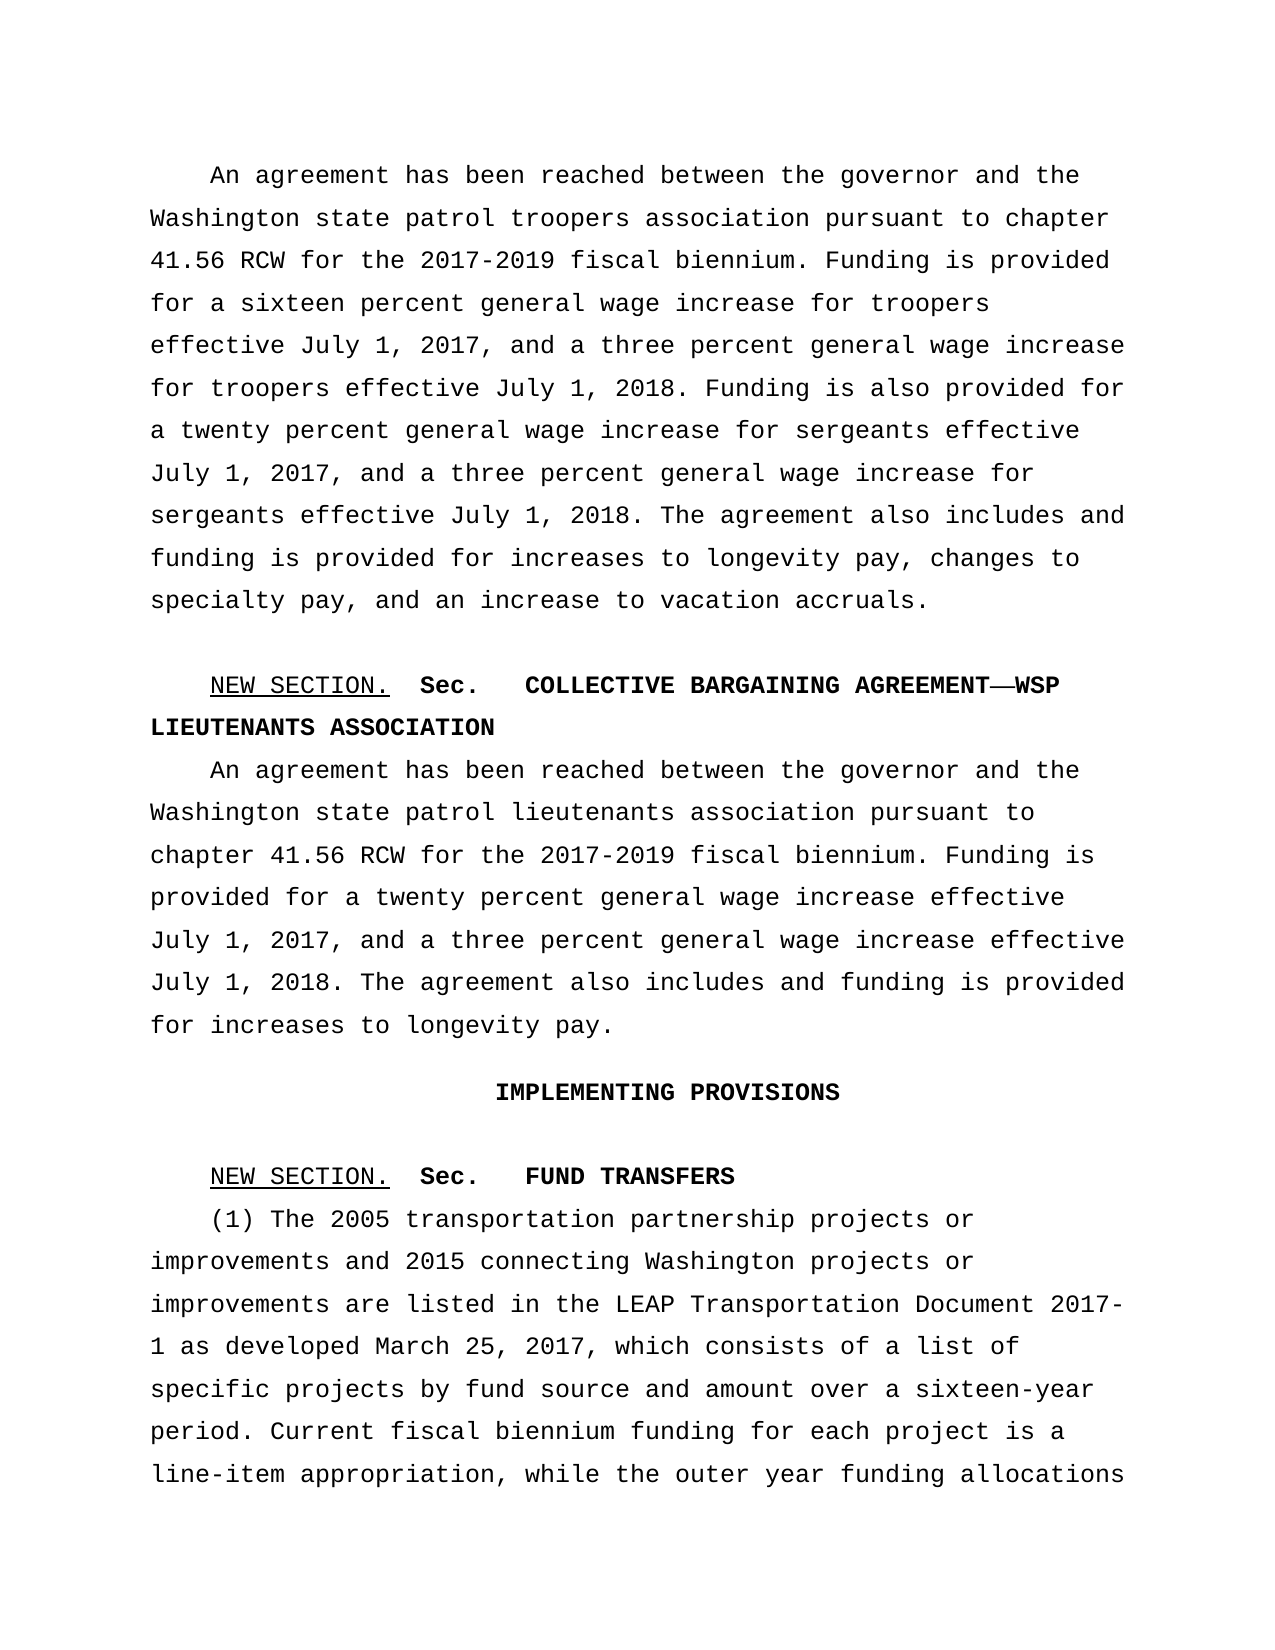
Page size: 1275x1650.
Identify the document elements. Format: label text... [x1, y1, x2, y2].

text An agreement has been reached between the governor and the Washington state patrol troopers association pursuant to chapter 41.56 RCW for the 2017-2019 fiscal biennium. Funding is provided for a sixteen percent general wage increase for troopers effective July 1, 2017, and a three percent general wage increase for troopers effective July 1, 2018. Funding is also provided for a twenty percent general wage increase for sergeants effective July 1, 2017, and a three percent general wage increase for sergeants effective July 1, 2018. The agreement also includes and funding is provided for increases to longevity pay, changes to specialty pay, and an increase to vacation accruals. [150, 150, 1125, 617]
text An agreement has been reached between the governor and the Washington state patrol lieutenants association pursuant to chapter 41.56 RCW for the 2017-2019 fiscal biennium. Funding is provided for a twenty percent general wage increase effective July 1, 2017, and a three percent general wage increase effective July 1, 2018. The agreement also includes and funding is provided for increases to longevity pay. [150, 744, 1125, 1042]
text IMPLEMENTING PROVISIONS [150, 1067, 1125, 1109]
text NEW SECTION. Sec. FUND TRANSFERS [150, 1151, 1125, 1193]
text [150, 1193, 1125, 1491]
text NEW SECTION. Sec. COLLECTIVE BARGAINING AGREEMENT—WSP LIEUTENANTS ASSOCIATION [150, 659, 1125, 744]
